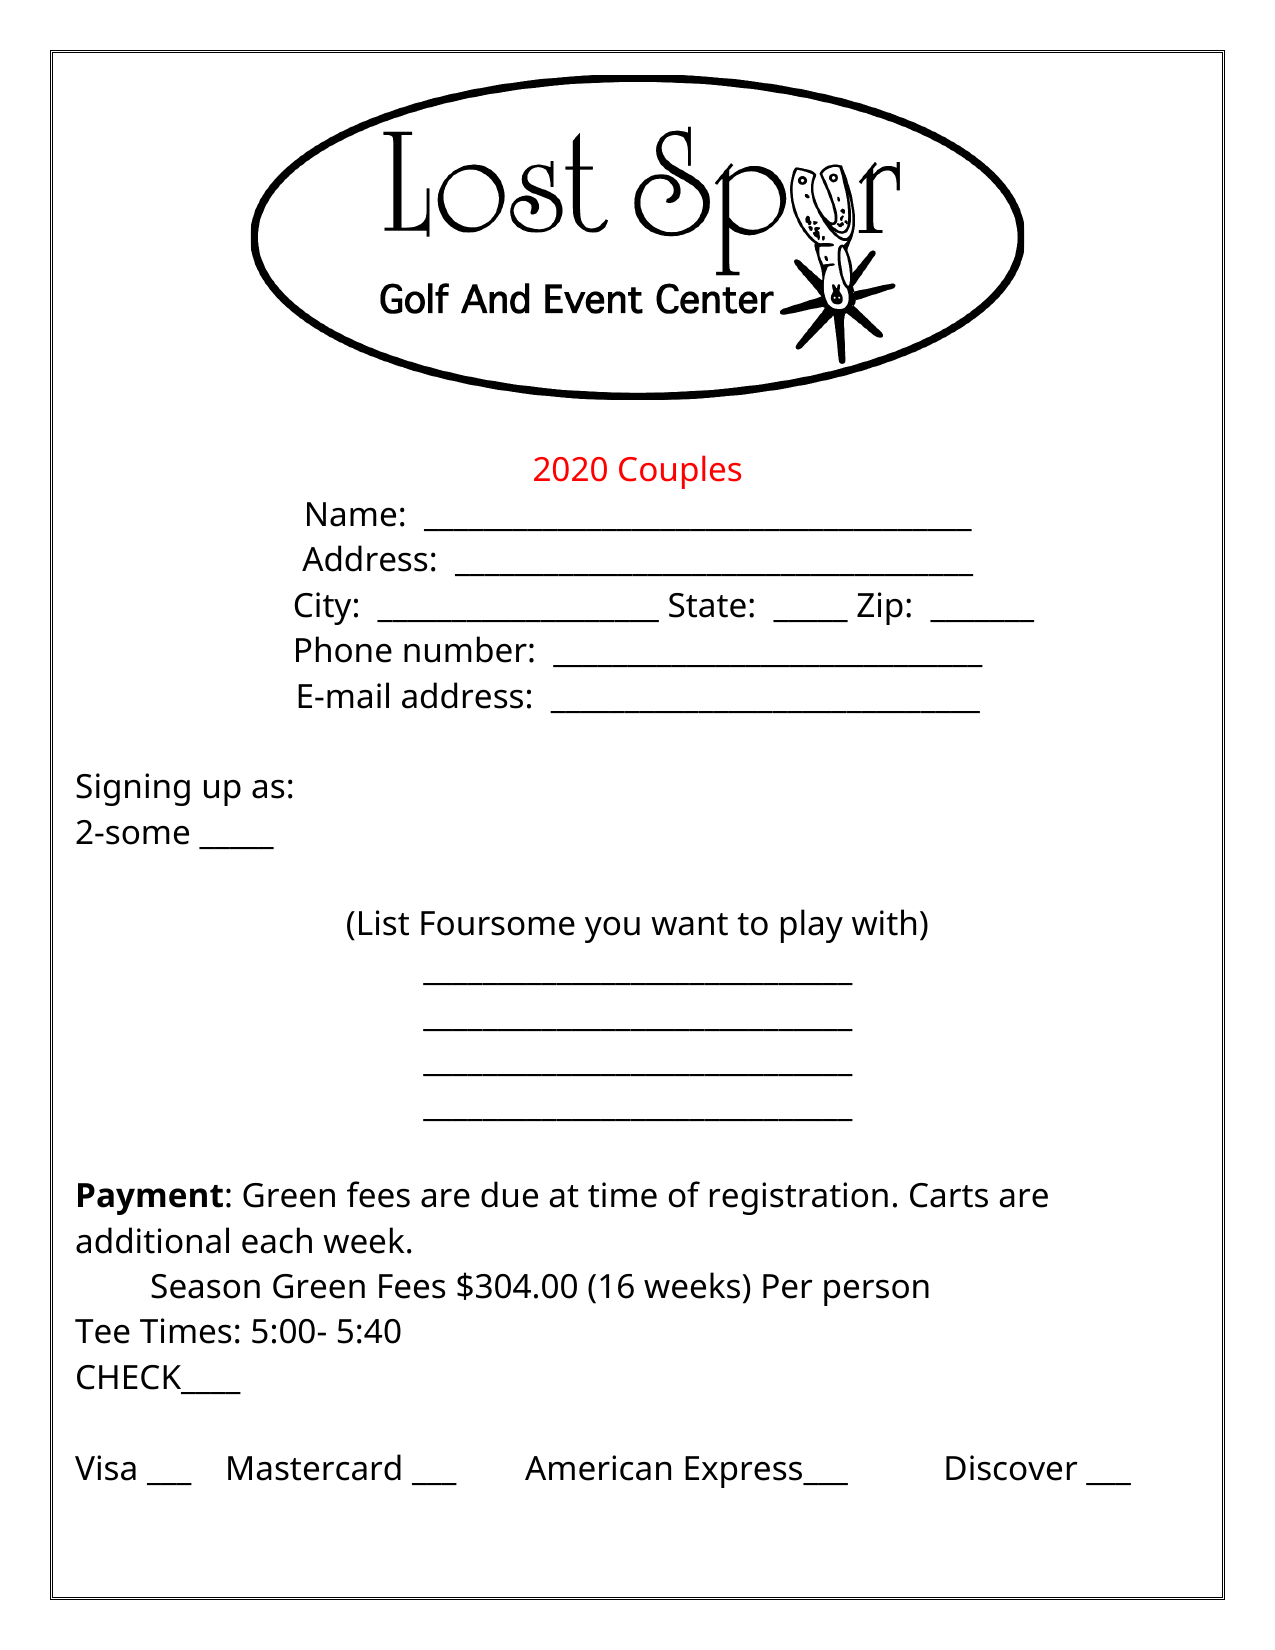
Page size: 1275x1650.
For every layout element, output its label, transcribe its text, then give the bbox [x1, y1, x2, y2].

text _____________________________ [75, 990, 1200, 1036]
text 2-some _____ [75, 809, 1200, 854]
text (List Foursome you want to play with) [75, 899, 1200, 945]
text Name: _____________________________________ [75, 491, 1200, 536]
text Address: ___________________________________ [75, 536, 1200, 582]
text Signing up as: [75, 763, 1200, 809]
text Phone number: _____________________________ [75, 627, 1200, 672]
text City: ___________________ State: _____ Zip: _______ [75, 582, 1200, 627]
text Visa ___ Mastercard ___ American Express___ Discover ___ [75, 1444, 1200, 1490]
text _____________________________ [75, 945, 1200, 990]
text 2020 Couples [75, 445, 1200, 491]
text Tee Times: 5:00- 5:40 [75, 1308, 1200, 1354]
text E-mail address: _____________________________ [75, 672, 1200, 718]
text CHECK____ [75, 1354, 1200, 1399]
text _____________________________ [75, 1036, 1200, 1081]
text _____________________________ [75, 1081, 1200, 1127]
text Season Green Fees $304.00 (16 weeks) Per person [75, 1263, 1200, 1308]
picture [250, 75, 1025, 400]
text Payment: Green fees are due at time of registration. Carts are additional each week. [75, 1172, 1200, 1263]
